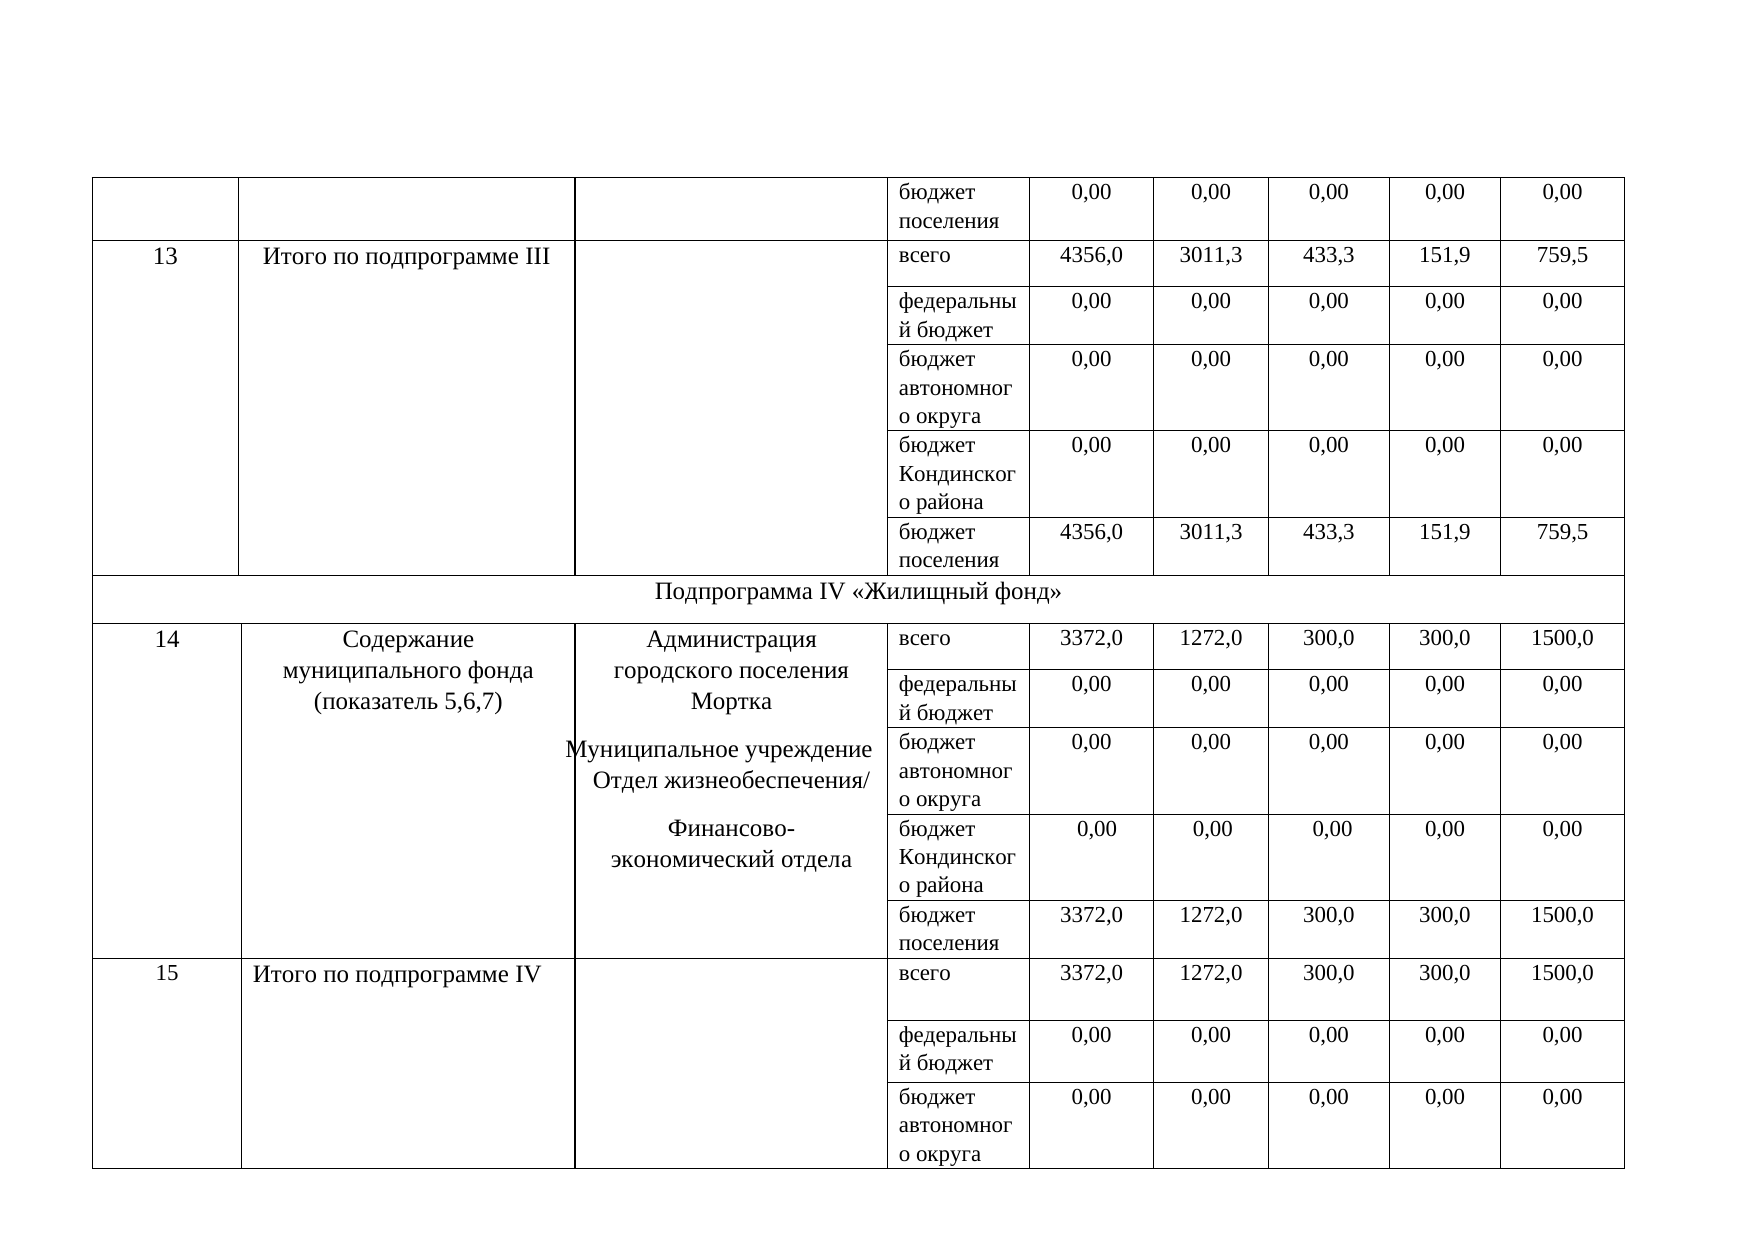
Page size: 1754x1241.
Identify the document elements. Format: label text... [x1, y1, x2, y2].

table_cell бюджет автономного округа [888, 728, 1029, 814]
table_cell 0,00 [1269, 431, 1389, 517]
table_cell 3372,0 [1030, 959, 1153, 1020]
table_cell 0,00 [1030, 178, 1153, 240]
table_cell 0,00 [1269, 287, 1389, 344]
table_cell 0,00 [1501, 815, 1624, 900]
table_cell 3372,0 [1030, 901, 1153, 958]
table_cell 0,00 [1154, 815, 1268, 900]
table_cell 3372,0 [1030, 624, 1153, 669]
table_cell 0,00 [1030, 1083, 1153, 1168]
table_cell 0,00 [1390, 431, 1500, 517]
table_cell 1272,0 [1154, 624, 1268, 669]
table_cell 0,00 [1390, 728, 1500, 814]
table_cell 0,00 [1501, 287, 1624, 344]
table_cell Содержание муниципального фонда (показатель 5,6,7) [242, 624, 574, 958]
table_cell 0,00 [1154, 287, 1268, 344]
table_cell бюджет поселения [888, 178, 1029, 240]
table_cell бюджет автономного округа [888, 345, 1029, 430]
table_cell 433,3 [1269, 241, 1389, 286]
table_cell 0,00 [1501, 345, 1624, 430]
table_cell Подпрограмма IV «Жилищный фонд» [93, 576, 1624, 623]
table_cell 1500,0 [1501, 901, 1624, 958]
table_cell 0,00 [1390, 1021, 1500, 1082]
table_cell 0,00 [1390, 178, 1500, 240]
table_cell 300,0 [1269, 959, 1389, 1020]
table_cell 0,00 [1390, 345, 1500, 430]
table_cell бюджет автономного округа [888, 1083, 1029, 1168]
table_cell 300,0 [1390, 959, 1500, 1020]
table_cell 300,0 [1269, 624, 1389, 669]
table_cell 0,00 [1501, 1021, 1624, 1082]
table_cell 0,00 [1154, 178, 1268, 240]
table_cell Администрация городского поселения Мортка Муниципальное учреждение Отдел жизнеобеспечения/ Финансово-экономический отдела [576, 624, 887, 958]
table_cell 4356,0 [1030, 518, 1153, 575]
table_cell 4356,0 [1030, 241, 1153, 286]
table_cell 0,00 [1030, 345, 1153, 430]
table_cell 0,00 [1030, 1021, 1153, 1082]
table_cell [576, 241, 887, 575]
table_cell 14 [93, 624, 241, 958]
table_cell 0,00 [1269, 815, 1389, 900]
table_cell 759,5 [1501, 518, 1624, 575]
table_cell 151,9 [1390, 518, 1500, 575]
table_cell 0,00 [1269, 728, 1389, 814]
table_cell 0,00 [1390, 287, 1500, 344]
table_cell 0,00 [1501, 728, 1624, 814]
table_cell 0,00 [1030, 815, 1153, 900]
table_cell 1272,0 [1154, 959, 1268, 1020]
table_cell 1500,0 [1501, 959, 1624, 1020]
table_cell 433,3 [1269, 518, 1389, 575]
table_cell 0,00 [1030, 670, 1153, 727]
table_cell 300,0 [1390, 624, 1500, 669]
table_cell 0,00 [1390, 1083, 1500, 1168]
table_cell 300,0 [1269, 901, 1389, 958]
table_cell 300,0 [1390, 901, 1500, 958]
table_cell 0,00 [1501, 431, 1624, 517]
table_cell 0,00 [1269, 345, 1389, 430]
table_cell 0,00 [1030, 287, 1153, 344]
table_cell 0,00 [1390, 815, 1500, 900]
table_cell бюджет Кондинского района [888, 815, 1029, 900]
table_cell 0,00 [1501, 178, 1624, 240]
table_cell 0,00 [1269, 178, 1389, 240]
table_cell 3011,3 [1154, 241, 1268, 286]
table_cell 1500,0 [1501, 624, 1624, 669]
table_cell 0,00 [1030, 728, 1153, 814]
table_cell 3011,3 [1154, 518, 1268, 575]
table_cell всего [888, 959, 1029, 1020]
table_cell 759,5 [1501, 241, 1624, 286]
table_cell федеральный бюджет [888, 287, 1029, 344]
table_cell Итого по подпрограмме IV [242, 959, 574, 1168]
table_cell 0,00 [1154, 1083, 1268, 1168]
table_cell 151,9 [1390, 241, 1500, 286]
table_cell 13 [93, 241, 238, 575]
table_cell 0,00 [1030, 431, 1153, 517]
table_cell бюджет Кондинского района [888, 431, 1029, 517]
table_cell федеральный бюджет [888, 670, 1029, 727]
table_cell 0,00 [1154, 670, 1268, 727]
table_cell 0,00 [1154, 345, 1268, 430]
table_cell 0,00 [1269, 670, 1389, 727]
table_cell федеральный бюджет [888, 1021, 1029, 1082]
table_cell [576, 959, 887, 1168]
table_cell бюджет поселения [888, 518, 1029, 575]
table_cell бюджет поселения [888, 901, 1029, 958]
table_cell 0,00 [1269, 1083, 1389, 1168]
table_cell всего [888, 241, 1029, 286]
table_cell 0,00 [1154, 728, 1268, 814]
table_cell всего [888, 624, 1029, 669]
table_cell 0,00 [1269, 1021, 1389, 1082]
table_cell 15 [93, 959, 241, 1168]
table_cell 0,00 [1154, 431, 1268, 517]
table_cell 0,00 [1154, 1021, 1268, 1082]
table_cell 0,00 [1390, 670, 1500, 727]
table_cell 0,00 [1501, 670, 1624, 727]
table_cell 1272,0 [1154, 901, 1268, 958]
table_cell Итого по подпрограмме III [239, 241, 574, 575]
table_cell 0,00 [1501, 1083, 1624, 1168]
